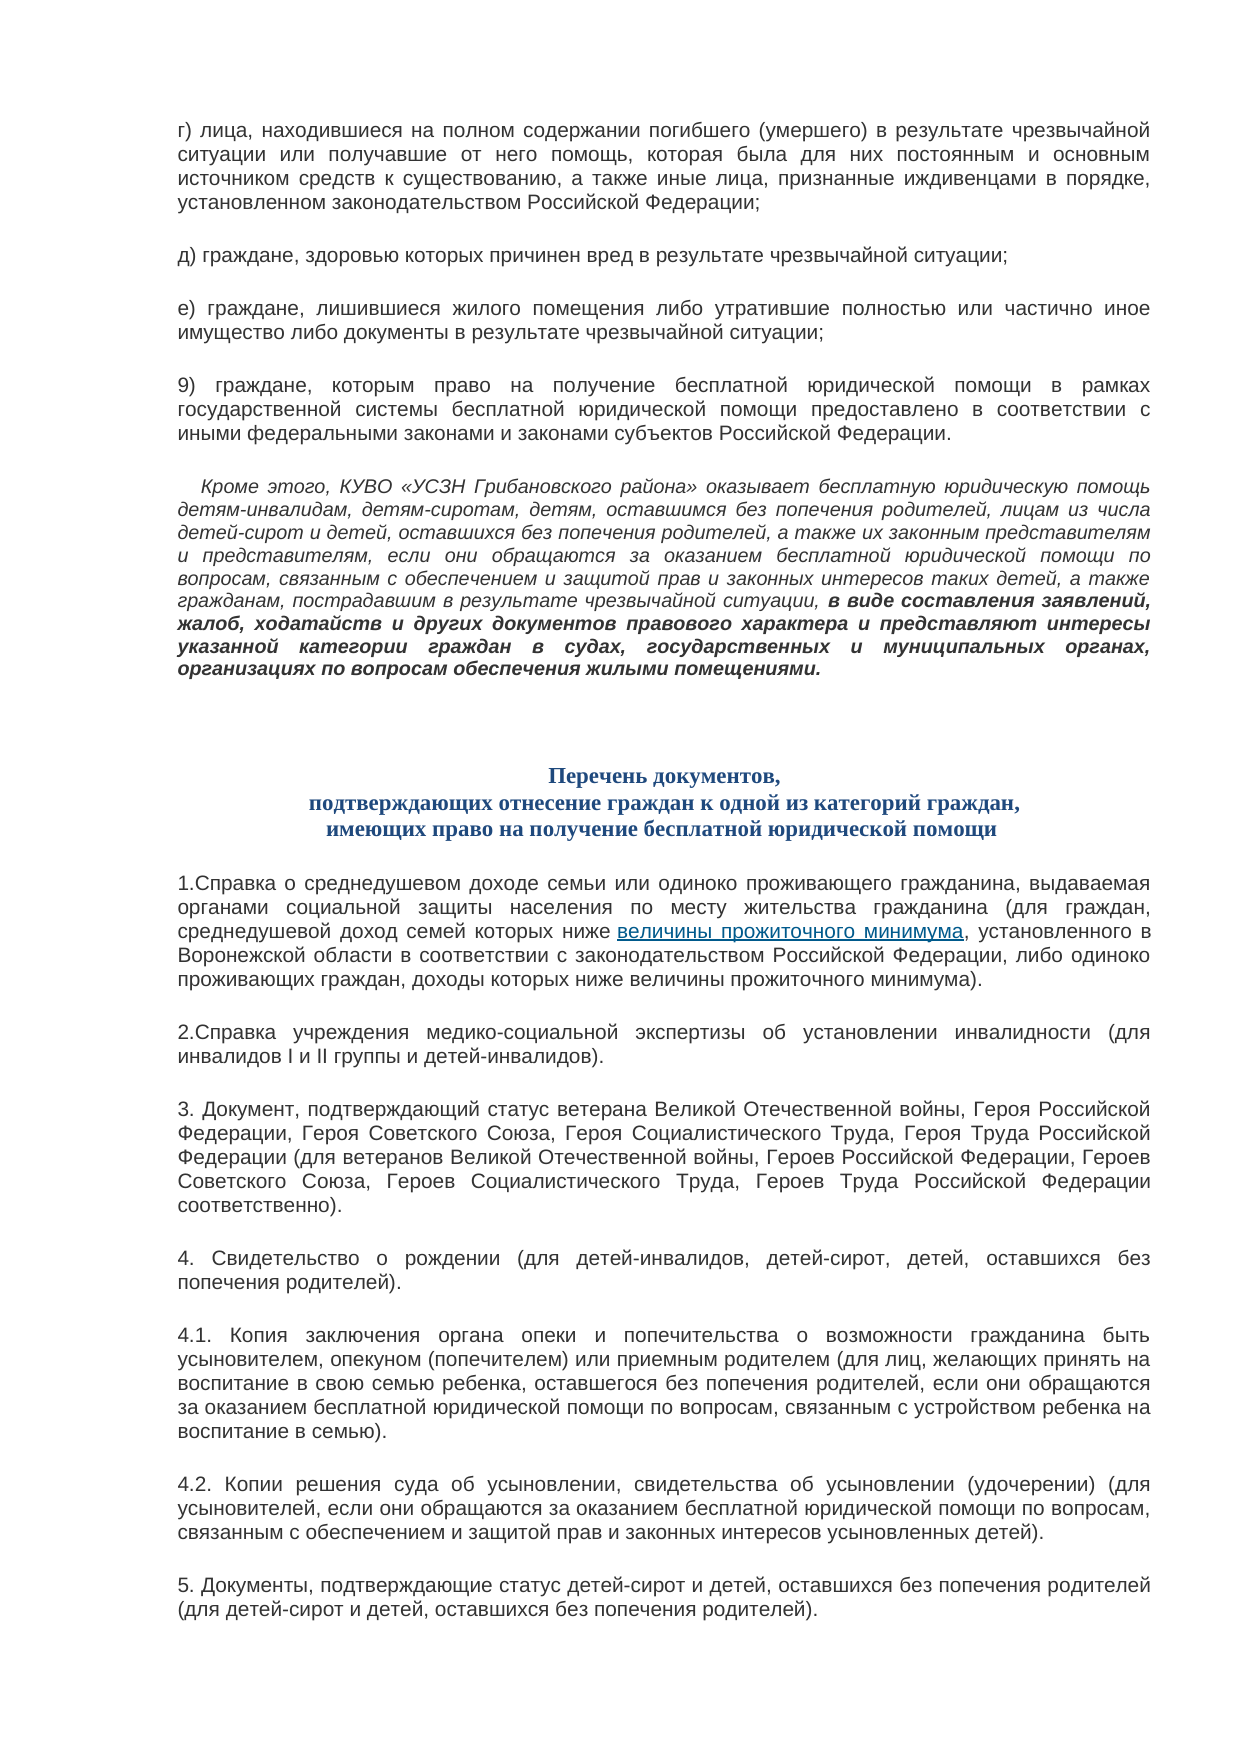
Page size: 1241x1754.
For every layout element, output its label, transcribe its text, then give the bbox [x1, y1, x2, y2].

text г) лица, находившиеся на полном содержании погибшего (умершего) в результате чрезвычайной ситуации или получавшие от него помощь, которая была для них постоянным и основным источником средств к существованию, а также иные лица, признанные иждивенцами в порядке, установленном законодательством Российской Федерации; [177, 118, 1152, 214]
text Кроме этого, КУВО «УСЗН Грибановского района» оказывает бесплатную юридическую помощь детям-инвалидам, детям-сиротам, детям, оставшимся без попечения родителей, лицам из числа детей-сирот и детей, оставшихся без попечения родителей, а также их законным представителям и представителям, если они обращаются за оказанием бесплатной юридической помощи по вопросам, связанным с обеспечением и защитой прав и законных интересов таких детей, а также гражданам, пострадавшим в результате чрезвычайной ситуации, в виде составления заявлений, жалоб, ходатайств и других документов правового характера и представляют интересы указанной категории граждан в судах, государственных и муниципальных органах, организациях по вопросам обеспечения жилыми помещениями. [177, 474, 1152, 680]
text 2.Справка учреждения медико-социальной экспертизы об установлении инвалидности (для инвалидов I и II группы и детей-инвалидов). [177, 1019, 1152, 1067]
text 3. Документ, подтверждающий статус ветерана Великой Отечественной войны, Героя Российской Федерации, Героя Советского Союза, Героя Социалистического Труда, Героя Труда Российской Федерации (для ветеранов Великой Отечественной войны, Героев Российской Федерации, Героев Советского Союза, Героев Социалистического Труда, Героев Труда Российской Федерации соответственно). [177, 1097, 1152, 1216]
text 4.2. Копии решения суда об усыновлении, свидетельства об усыновлении (удочерении) (для усыновителей, если они обращаются за оказанием бесплатной юридической помощи по вопросам, связанным с обеспечением и защитой прав и законных интересов усыновленных детей). [177, 1472, 1152, 1543]
text 1.Справка о среднедушевом доходе семьи или одиноко проживающего гражданина, выдаваемая органами социальной защиты населения по месту жительства гражданина (для граждан, среднедушевой доход семей которых ниже величины прожиточного минимума, установленного в Воронежской области в соответствии с законодательством Российской Федерации, либо одиноко проживающих граждан, доходы которых ниже величины прожиточного минимума). [177, 871, 1152, 990]
text Перечень документов, [177, 762, 1152, 789]
text 4. Свидетельство о рождении (для детей-инвалидов, детей-сирот, детей, оставшихся без попечения родителей). [177, 1246, 1152, 1293]
text 9) граждане, которым право на получение бесплатной юридической помощи в рамках государственной системы бесплатной юридической помощи предоставлено в соответствии с иными федеральными законами и законами субъектов Российской Федерации. [177, 373, 1152, 445]
text подтверждающих отнесение граждан к одной из категорий граждан, [177, 789, 1152, 815]
text имеющих право на получение бесплатной юридической помощи [177, 815, 1152, 841]
text д) граждане, здоровью которых причинен вред в результате чрезвычайной ситуации; [177, 243, 1152, 267]
text е) граждане, лишившиеся жилого помещения либо утратившие полностью или частично иное имущество либо документы в результате чрезвычайной ситуации; [177, 296, 1152, 344]
text 5. Документы, подтверждающие статус детей-сирот и детей, оставшихся без попечения родителей (для детей-сирот и детей, оставшихся без попечения родителей). [177, 1573, 1152, 1621]
text 4.1. Копия заключения органа опеки и попечительства о возможности гражданина быть усыновителем, опекуном (попечителем) или приемным родителем (для лиц, желающих принять на воспитание в свою семью ребенка, оставшегося без попечения родителей, если они обращаются за оказанием бесплатной юридической помощи по вопросам, связанным с устройством ребенка на воспитание в семью). [177, 1323, 1152, 1442]
